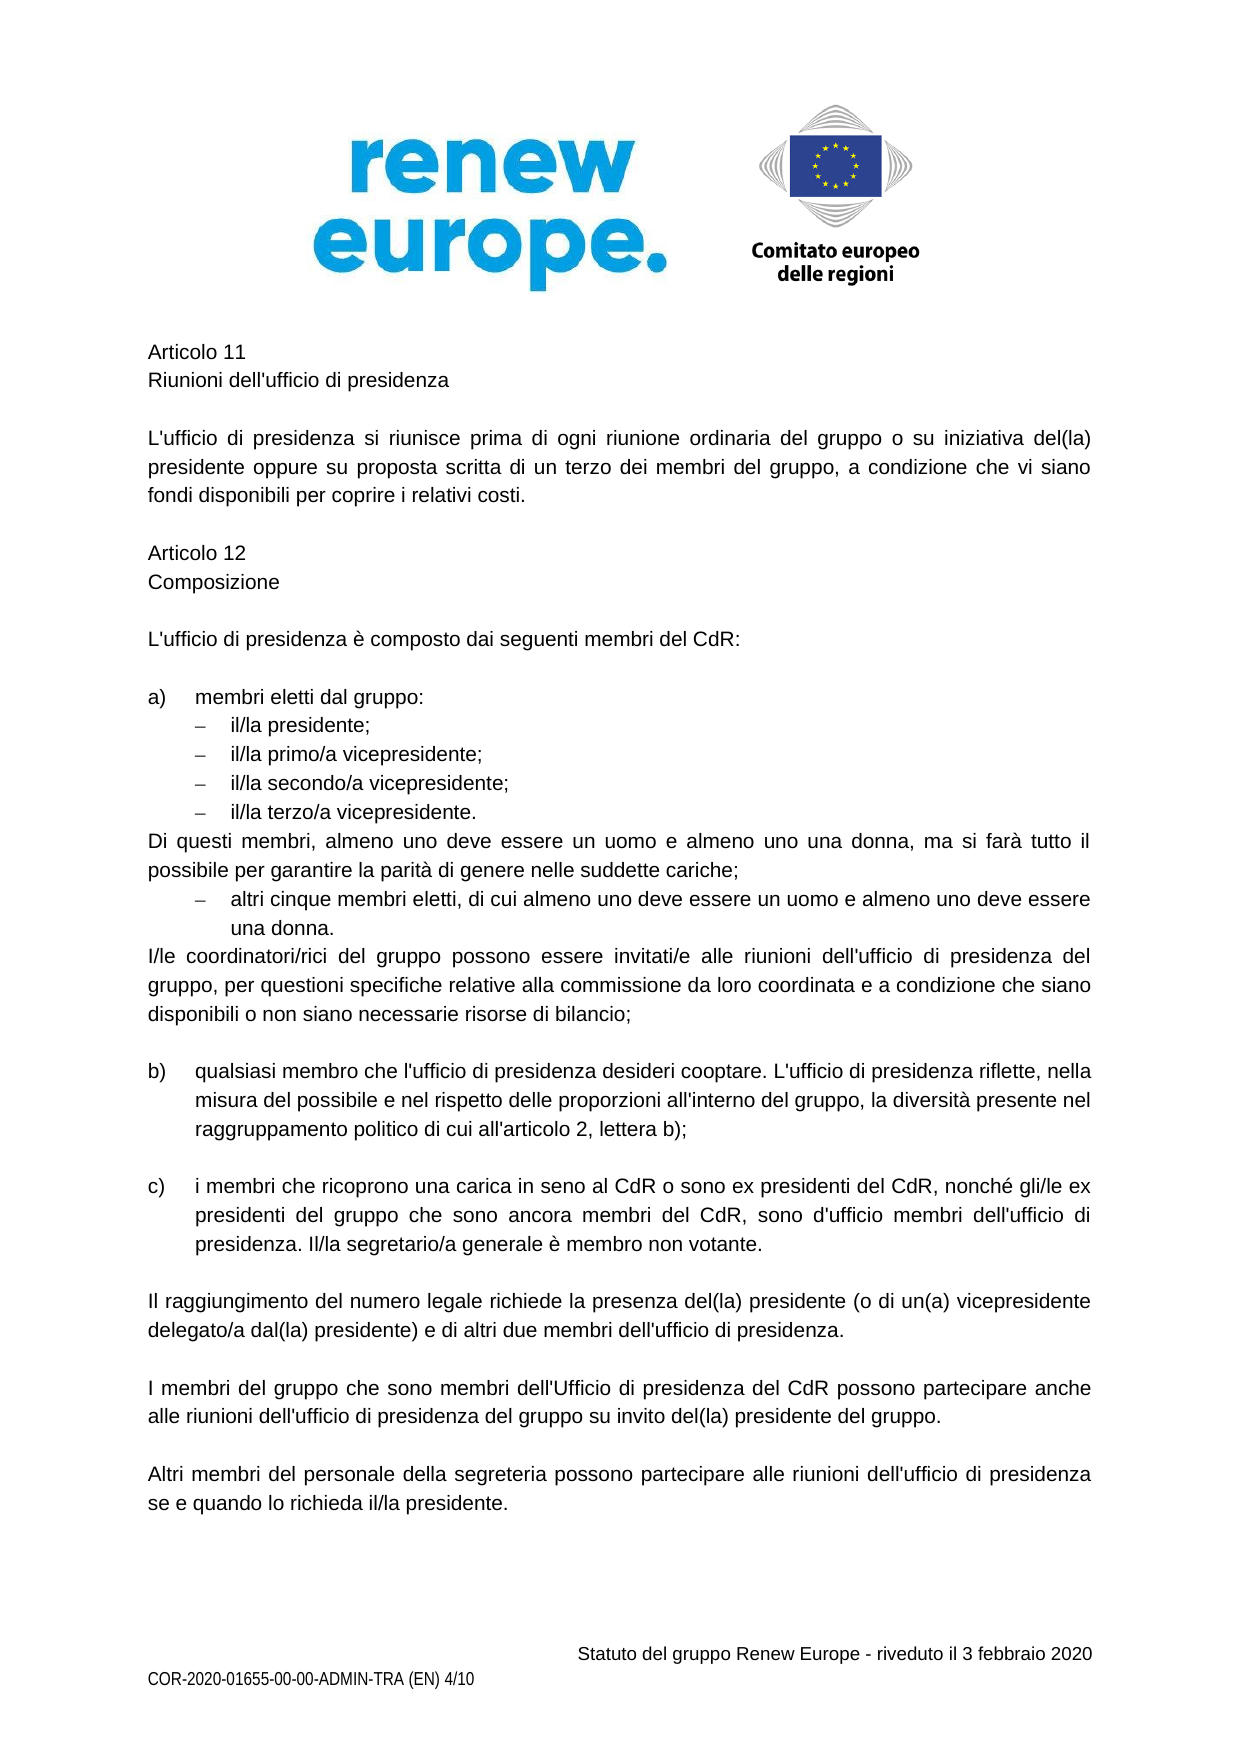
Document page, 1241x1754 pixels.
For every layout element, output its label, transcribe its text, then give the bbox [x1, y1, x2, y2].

text I/le coordinatori/rici del gruppo possono essere invitati/e alle riunioni dell'ufficio di presidenza del gruppo, per questioni specifiche relative alla commissione da loro coordinata e a condizione che siano disponibili o non siano necessarie risorse di bilancio; [148, 944, 1092, 1026]
list il/la terzo/a vicepresidente. [195, 800, 1092, 824]
list altri cinque membri eletti, di cui almeno uno deve essere un uomo e almeno uno deve essere una donna. [195, 887, 1092, 939]
list il/la presidente; [195, 713, 1092, 737]
text Riunioni dell'ufficio di presidenza [148, 368, 1092, 392]
picture [306, 132, 670, 295]
list il/la secondo/a vicepresidente; [195, 771, 1092, 795]
text Articolo 12 [148, 541, 1092, 565]
list qualsiasi membro che l'ufficio di presidenza desideri cooptare. L'ufficio di presidenza riflette, nella misura del possibile e nel rispetto delle proporzioni all'interno del gruppo, la diversità presente nel raggruppamento politico di cui all'articolo 2, lettera b); [148, 1059, 1092, 1141]
text L'ufficio di presidenza si riunisce prima di ogni riunione ordinaria del gruppo o su iniziativa del(la) presidente oppure su proposta scritta di un terzo dei membri del gruppo, a condizione che vi siano fondi disponibili per coprire i relativi costi. [148, 426, 1092, 507]
picture [696, 75, 975, 316]
text Articolo 11 [148, 339, 1092, 363]
text Composizione [148, 569, 1092, 593]
list i membri che ricoprono una carica in seno al CdR o sono ex presidenti del CdR, nonché gli/le ex presidenti del gruppo che sono ancora membri del CdR, sono d'ufficio membri dell'ufficio di presidenza. Il/la segretario/a generale è membro non votante. [148, 1174, 1092, 1256]
text L'ufficio di presidenza è composto dai seguenti membri del CdR: [148, 627, 1092, 651]
text I membri del gruppo che sono membri dell'Ufficio di presidenza del CdR possono partecipare anche alle riunioni dell'ufficio di presidenza del gruppo su invito del(la) presidente del gruppo. [148, 1376, 1092, 1428]
text Il raggiungimento del numero legale richiede la presenza del(la) presidente (o di un(a) vicepresidente delegato/a dal(la) presidente) e di altri due membri dell'ufficio di presidenza. [148, 1289, 1092, 1342]
text Altri membri del personale della segreteria possono partecipare alle riunioni dell'ufficio di presidenza se e quando lo richieda il/la presidente. [148, 1462, 1092, 1514]
list il/la primo/a vicepresidente; [195, 742, 1092, 766]
list membri eletti dal gruppo: [148, 684, 1092, 708]
text Di questi membri, almeno uno deve essere un uomo e almeno uno una donna, ma si farà tutto il possibile per garantire la parità di genere nelle suddette cariche; [148, 829, 1092, 882]
